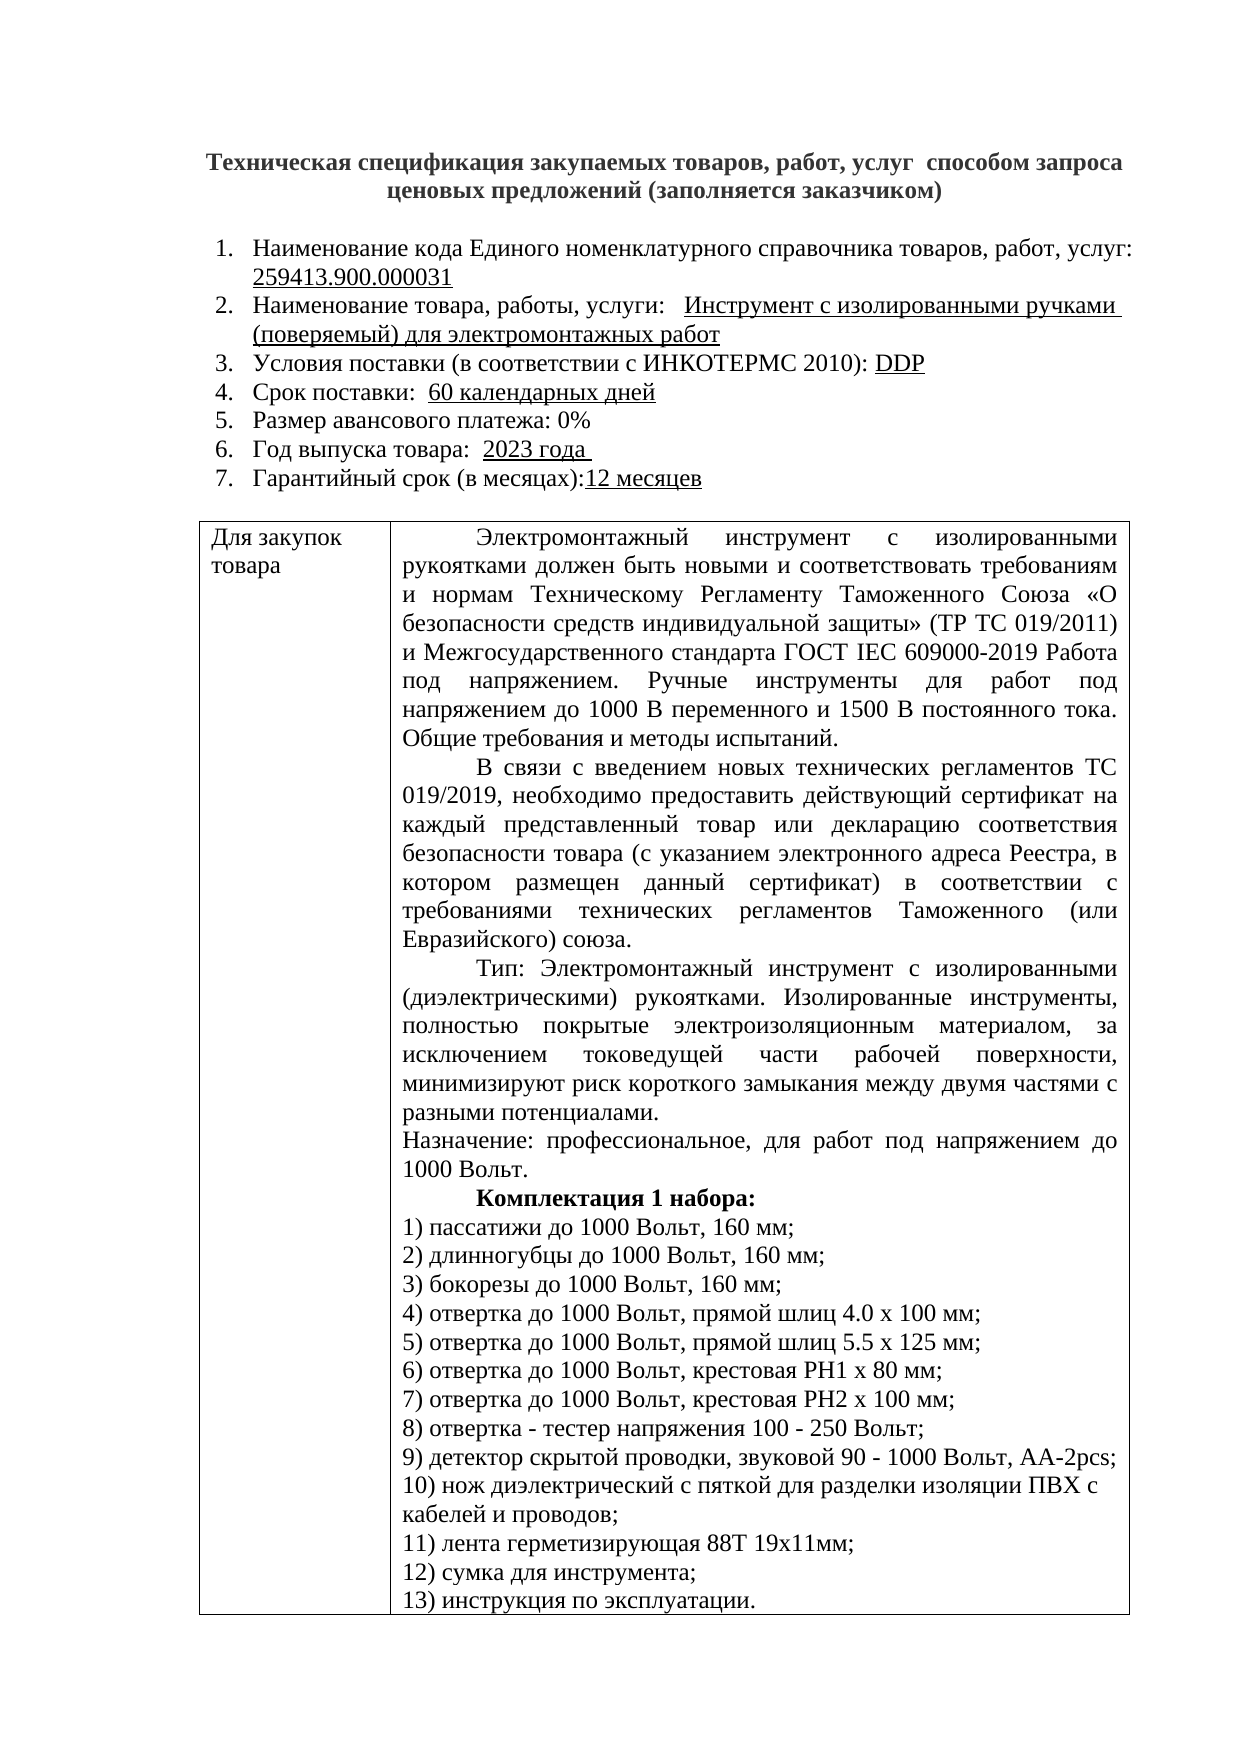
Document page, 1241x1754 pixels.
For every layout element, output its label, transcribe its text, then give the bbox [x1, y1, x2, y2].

list Гарантийный срок (в месяцах):12 месяцев [215, 463, 1152, 492]
list Наименование кода Единого номенклатурного справочника товаров, работ, услуг: 259413.900.000031 [215, 233, 1152, 291]
list Размер авансового платежа: 0% [215, 406, 1152, 434]
list Год выпуска товара: 2023 года [215, 434, 1152, 463]
list Условия поставки (в соответствии с ИНКОТЕРМС 2010): DDP [215, 348, 1152, 377]
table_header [391, 522, 1129, 1614]
list Срок поставки: 60 календарных дней [215, 377, 1152, 406]
table_header Для закупок товара [200, 522, 390, 1614]
list Наименование товара, работы, услуги: Инструмент с изолированными ручками (поверяемый) для электромонтажных работ [215, 291, 1152, 348]
text Техническая спецификация закупаемых товаров, работ, услуг способом запроса ценовых предложений (заполняется заказчиком) [177, 147, 1152, 204]
